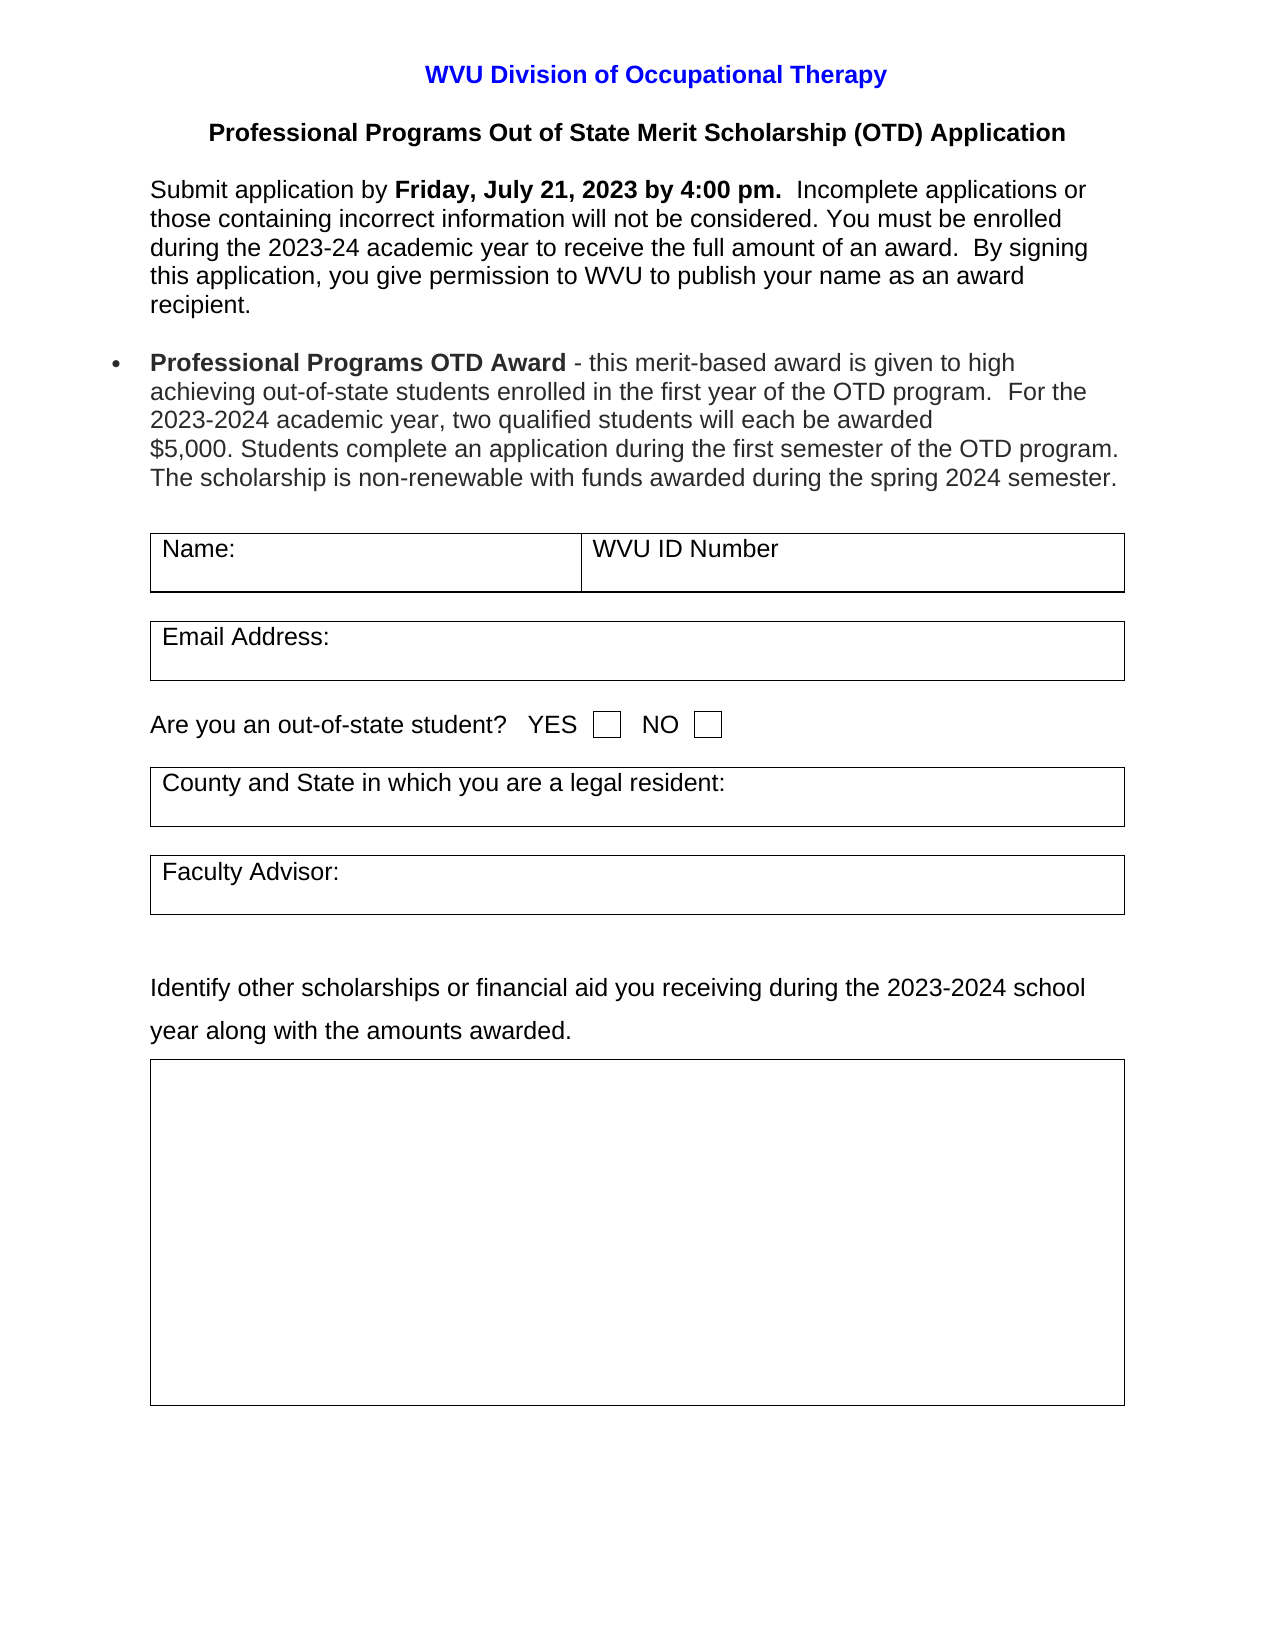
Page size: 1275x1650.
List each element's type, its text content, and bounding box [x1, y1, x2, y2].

table_header Name: [151, 534, 581, 591]
table_header County and State in which you are a legal resident: [151, 768, 1124, 826]
list Professional Programs OTD Award - this merit-based award is given to high achieving out-of-state students enrolled in the first year of the OTD program. For the 2023-2024 academic year, two qualified students will each be awarded $5,000. Students complete an application during the first semester of the OTD program. The scholarship is non-renewable with funds awarded during the spring 2024 semester. [112, 348, 1125, 492]
text WVU Division of Occupational Therapy [187, 60, 1125, 89]
table_header [151, 1060, 1124, 1405]
text Submit application by Friday, July 21, 2023 by 4:00 pm. Incomplete applications or those containing incorrect information will not be considered. You must be enrolled during the 2023-24 academic year to receive the full amount of an award. By signing this application, you give permission to WVU to publish your name as an award recipient. [150, 175, 1125, 319]
text Professional Programs Out of State Merit Scholarship (OTD) Application [150, 117, 1125, 146]
table_header WVU ID Number [582, 534, 1124, 591]
text Are you an out-of-state student? YES NO [150, 709, 1125, 738]
text Identify other scholarships or financial aid you receiving during the 2023-2024 school year along with the amounts awarded. [150, 972, 1125, 1044]
table_header Faculty Advisor: [151, 856, 1124, 914]
table_header Email Address: [151, 622, 1124, 680]
